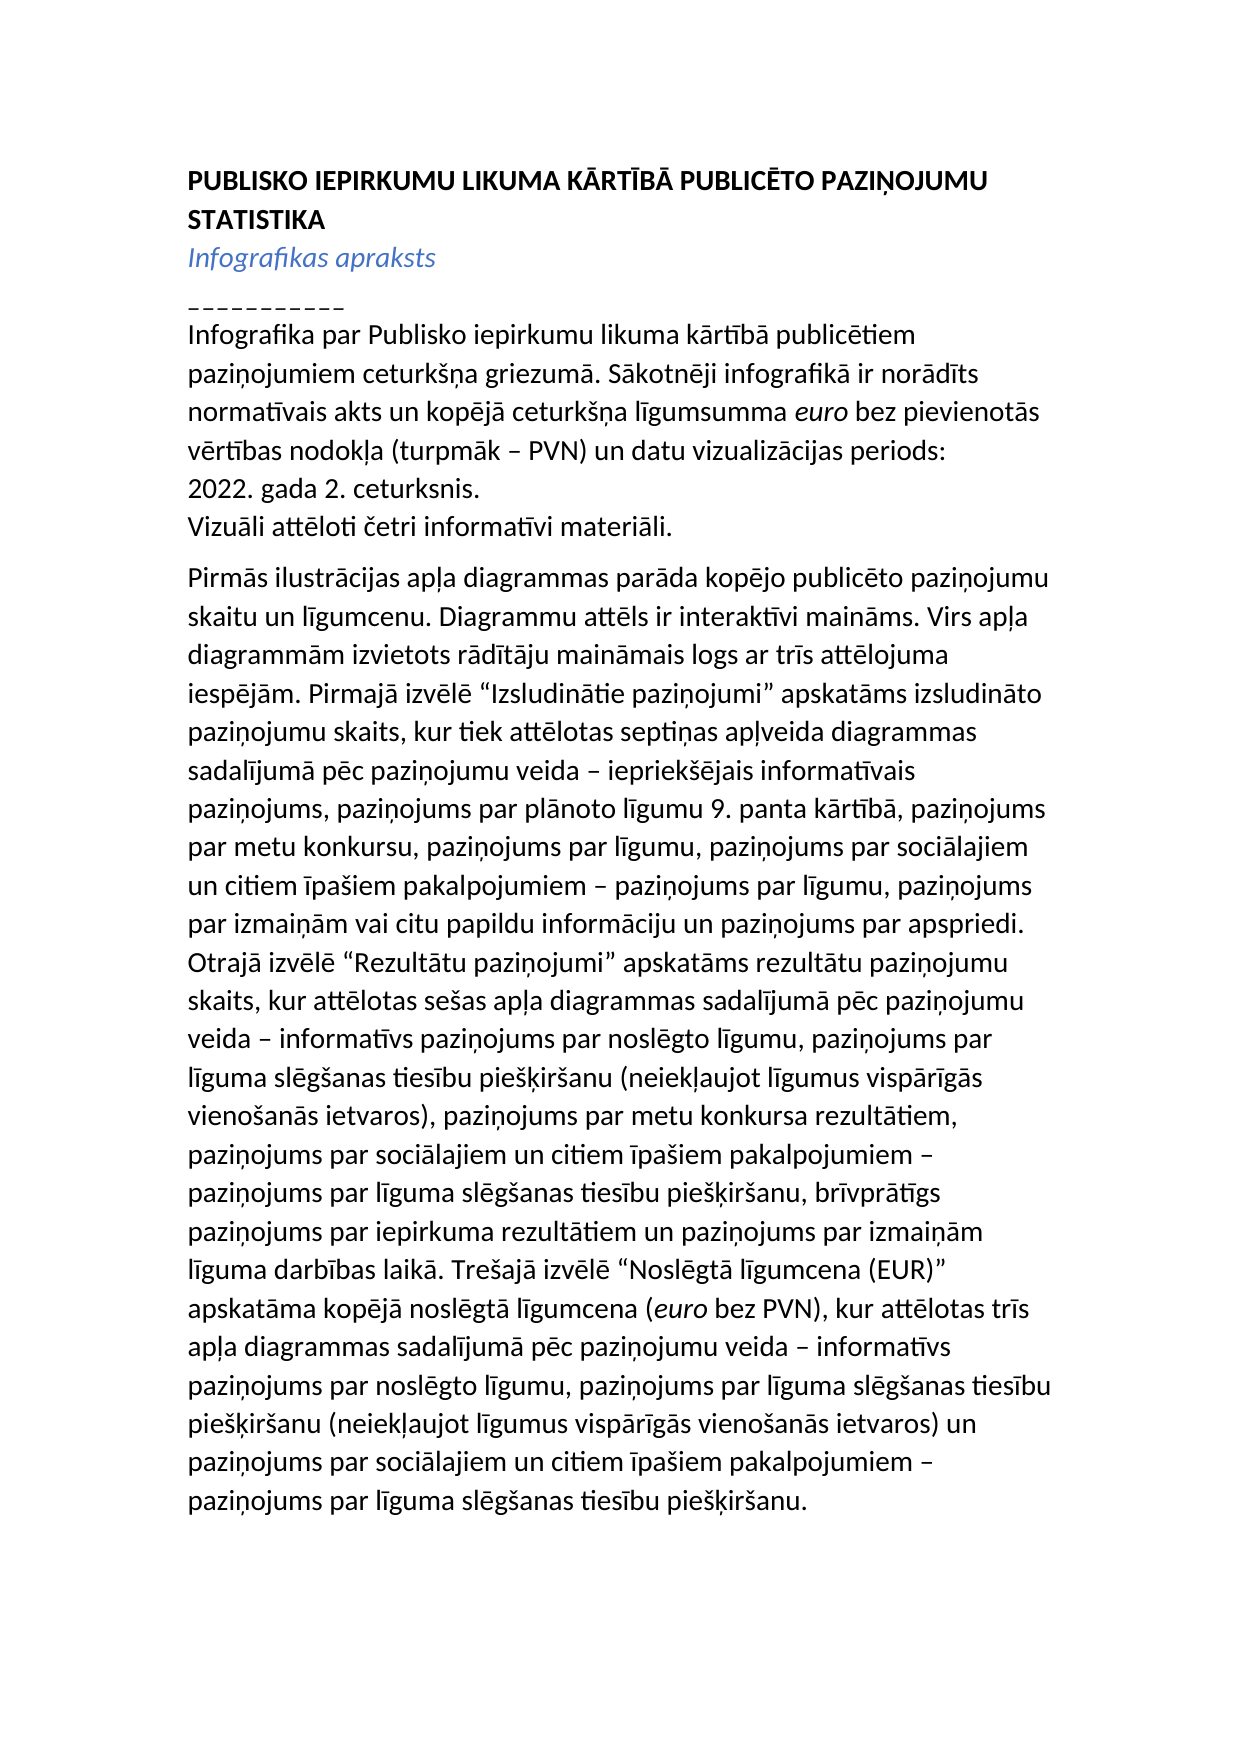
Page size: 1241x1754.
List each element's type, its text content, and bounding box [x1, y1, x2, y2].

text PUBLISKO IEPIRKUMU LIKUMA KĀRTĪBĀ PUBLICĒTO PAZIŅOJUMU STATISTIKA [187, 162, 1053, 237]
text ___________ [187, 278, 1053, 313]
text Vizuāli attēloti četri informatīvi materiāli. [187, 508, 1053, 544]
text Pirmās ilustrācijas apļa diagrammas parāda kopējo publicēto paziņojumu skaitu un līgumcenu. Diagrammu attēls ir interaktīvi maināms. Virs apļa diagrammām izvietots rādītāju maināmais logs ar trīs attēlojuma iespējām. Pirmajā izvēlē “Izsludinātie paziņojumi” apskatāms izsludināto paziņojumu skaits, kur tiek attēlotas septiņas apļveida diagrammas sadalījumā pēc paziņojumu veida – iepriekšējais informatīvais paziņojums, paziņojums par plānoto līgumu 9. panta kārtībā, paziņojums par metu konkursu, paziņojums par līgumu, paziņojums par sociālajiem un citiem īpašiem pakalpojumiem – paziņojums par līgumu, paziņojums par izmaiņām vai citu papildu informāciju un paziņojums par apspriedi. Otrajā izvēlē “Rezultātu paziņojumi” apskatāms rezultātu paziņojumu skaits, kur attēlotas sešas apļa diagrammas sadalījumā pēc paziņojumu veida – informatīvs paziņojums par noslēgto līgumu, paziņojums par līguma slēgšanas tiesību piešķiršanu (neiekļaujot līgumus vispārīgās vienošanās ietvaros), paziņojums par metu konkursa rezultātiem, paziņojums par sociālajiem un citiem īpašiem pakalpojumiem – paziņojums par līguma slēgšanas tiesību piešķiršanu, brīvprātīgs paziņojums par iepirkuma rezultātiem un paziņojums par izmaiņām līguma darbības laikā. Trešajā izvēlē “Noslēgtā līgumcena (EUR)” apskatāma kopējā noslēgtā līgumcena (euro bez PVN), kur attēlotas trīs apļa diagrammas sadalījumā pēc paziņojumu veida – informatīvs paziņojums par noslēgto līgumu, paziņojums par līguma slēgšanas tiesību piešķiršanu (neiekļaujot līgumus vispārīgās vienošanās ietvaros) un paziņojums par sociālajiem un citiem īpašiem pakalpojumiem – paziņojums par līguma slēgšanas tiesību piešķiršanu. [187, 559, 1053, 1517]
text Infografika par Publisko iepirkumu likuma kārtībā publicētiem paziņojumiem ceturkšņa griezumā. Sākotnēji infografikā ir norādīts normatīvais akts un kopējā ceturkšņa līgumsumma euro bez pievienotās vērtības nodokļa (turpmāk – PVN) un datu vizualizācijas periods: 2022. gada 2. ceturksnis. [187, 316, 1053, 506]
text Infografikas apraksts [187, 239, 1053, 275]
